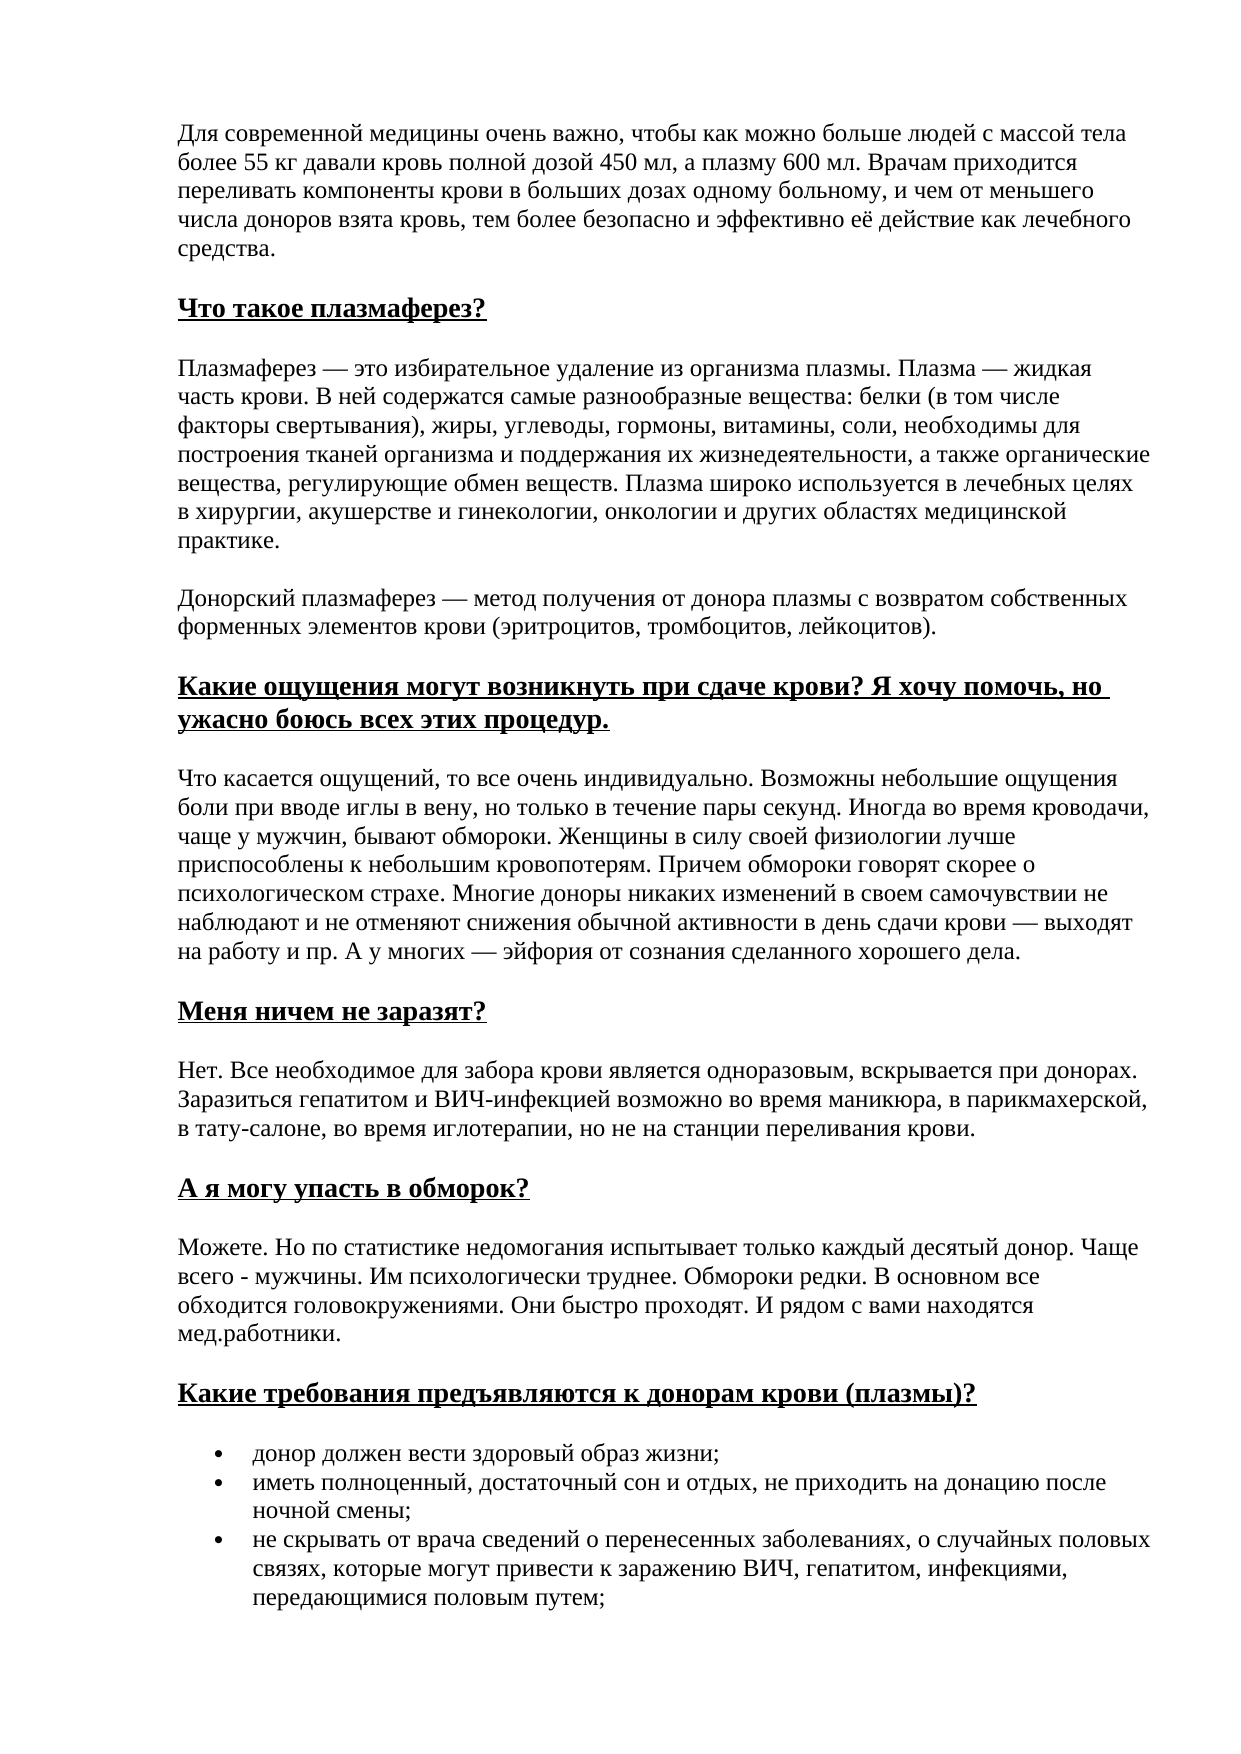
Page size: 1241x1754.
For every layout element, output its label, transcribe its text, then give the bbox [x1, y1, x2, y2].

text А я могу упасть в обморок? [177, 1171, 1152, 1203]
text Что такое плазмаферез? [177, 291, 1152, 323]
text Плазмаферез — это избирательное удаление из организма плазмы. Плазма — жидкая часть крови. В ней содержатся самые разнообразные вещества: белки (в том числе факторы свертывания), жиры, углеводы, гормоны, витамины, соли, необходимы для построения тканей организма и поддержания их жизнедеятельности, а также органические вещества, регулирующие обмен веществ. Плазма широко используется в лечебных целях в хирургии, акушерстве и гинекологии, онкологии и других областях медицинской практике. Донорский плазмаферез — метод получения от донора плазмы с возвратом собственных форменных элементов крови (эритроцитов, тромбоцитов, лейкоцитов). [177, 353, 1152, 640]
text Какие ощущения могут возникнуть при сдаче крови? Я хочу помочь, но ужасно боюсь всех этих процедур. [177, 669, 1152, 734]
text Можете. Но по статистике недомогания испытывает только каждый десятый донор. Чаще всего - мужчины. Им психологически труднее. Обмороки редки. В основном все обходится головокружениями. Они быстро проходят. И рядом с вами находятся мед.работники. [177, 1232, 1152, 1347]
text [177, 118, 1152, 262]
list донор должен вести здоровый образ жизни; [215, 1438, 1152, 1467]
text Нет. Все необходимое для забора крови является одноразовым, вскрывается при донорах. Заразиться гепатитом и ВИЧ-инфекцией возможно во время маникюра, в парикмахерской, в тату-салоне, во время иглотерапии, но не на станции переливания крови. [177, 1055, 1152, 1141]
text Какие требования предъявляются к донорам крови (плазмы)? [177, 1376, 1152, 1409]
text Что касается ощущений, то все очень индивидуально. Возможны небольшие ощущения боли при вводе иглы в вену, но только в течение пары секунд. Иногда во время кроводачи, чаще у мужчин, бывают обмороки. Женщины в силу своей физиологии лучше приспособлены к небольшим кровопотерям. Причем обмороки говорят скорее о психологическом страхе. Многие доноры никаких изменений в своем самочувствии не наблюдают и не отменяют снижения обычной активности в день сдачи крови — выходят на работу и пр. А у многих — эйфория от сознания сделанного хорошего дела. [177, 763, 1152, 964]
list не скрывать от врача сведений о перенесенных заболеваниях, о случайных половых связях, которые могут привести к заражению ВИЧ, гепатитом, инфекциями, передающимися половым путем; [215, 1524, 1152, 1610]
text Меня ничем не заразят? [177, 994, 1152, 1026]
list иметь полноценный, достаточный сон и отдых, не приходить на донацию после ночной смены; [215, 1467, 1152, 1524]
